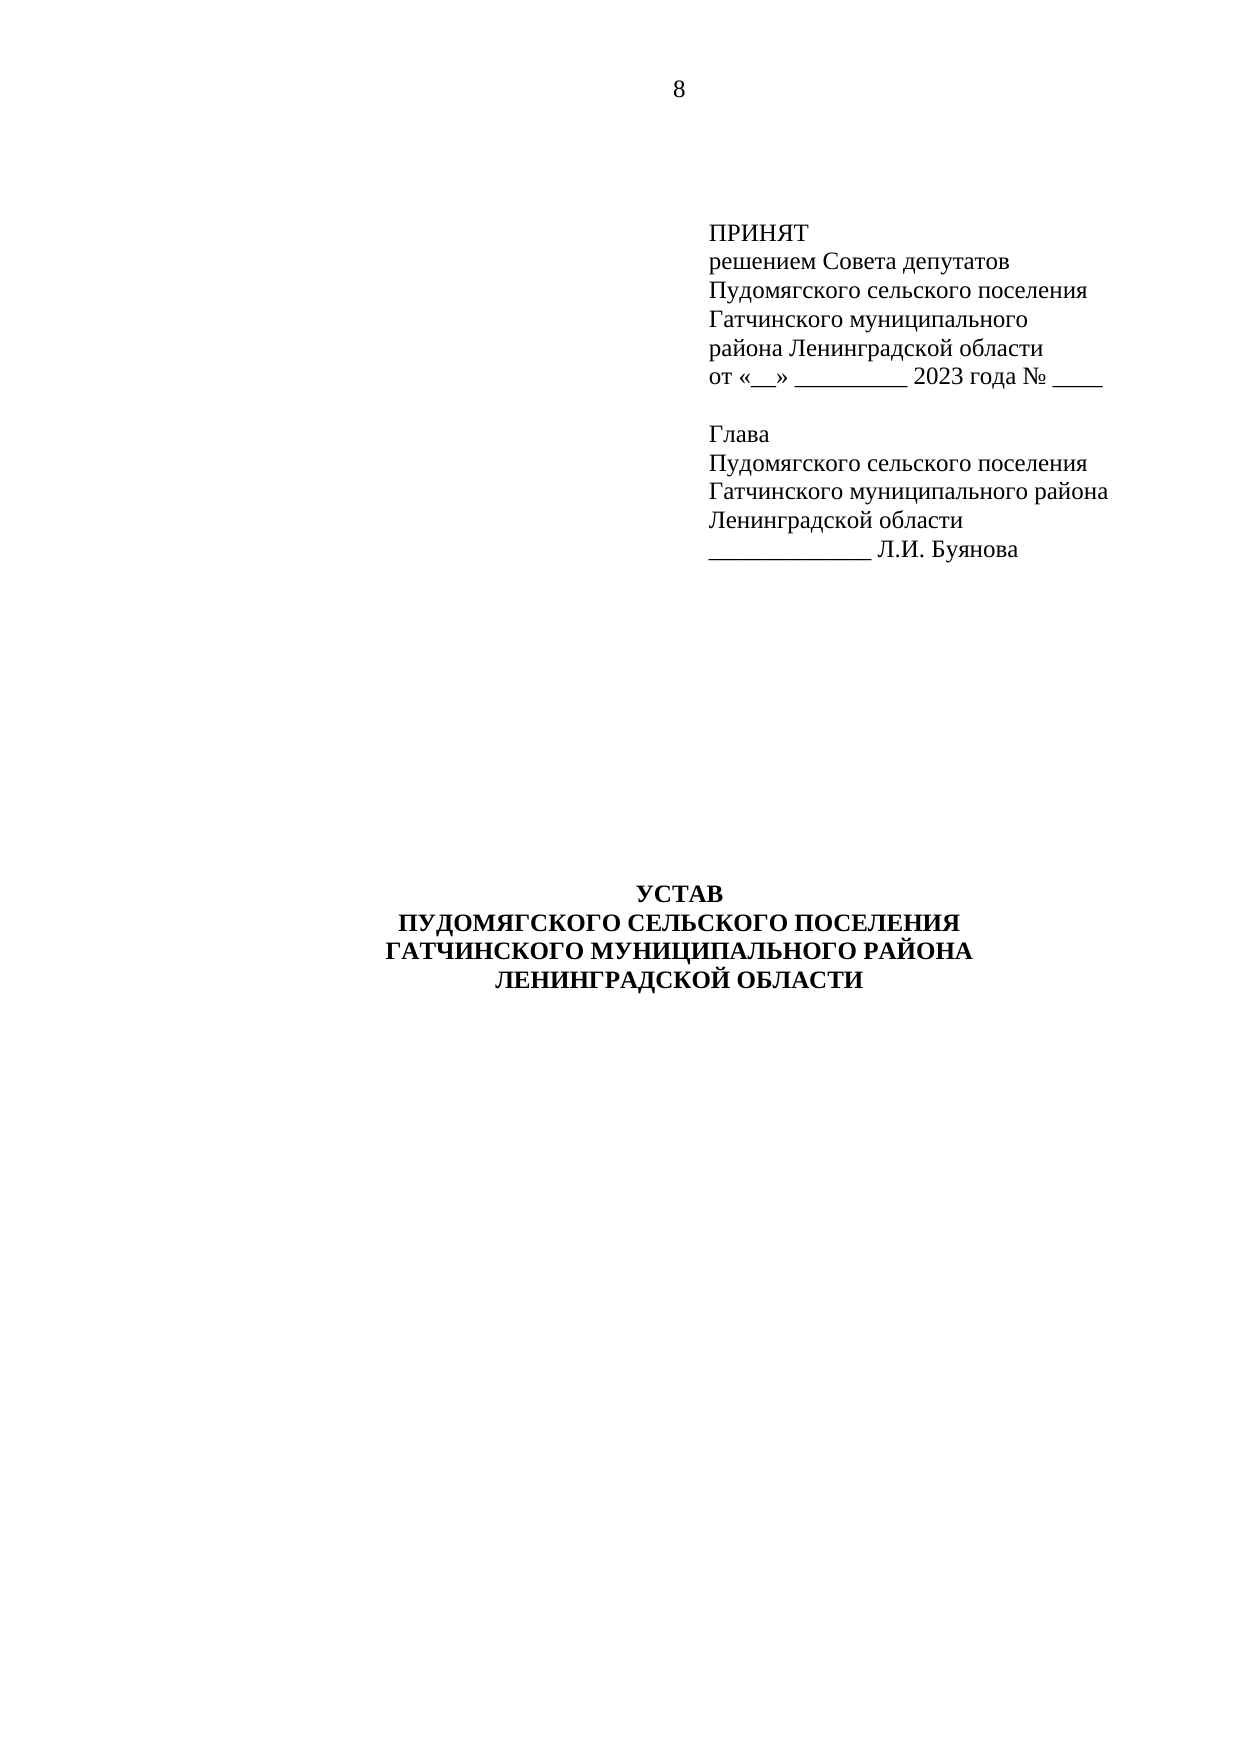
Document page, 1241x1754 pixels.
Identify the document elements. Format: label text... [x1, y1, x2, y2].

text _____________ Л.И. Буянова [709, 534, 1181, 563]
text Пудомягского сельского поселения Гатчинского муниципального района Ленинградской области [709, 448, 1181, 534]
text ЛЕНИНГРАДСКОЙ ОБЛАСТИ [177, 965, 1181, 994]
text Пудомягского сельского поселения [709, 275, 1181, 304]
text Глава [709, 419, 1181, 448]
text решением Совета депутатов [709, 246, 1181, 275]
text ГАТЧИНСКОГО МУНИЦИПАЛЬНОГО РАЙОНА [177, 936, 1181, 965]
text ПУДОМЯГСКОГО СЕЛЬСКОГО ПОСЕЛЕНИЯ [177, 908, 1181, 936]
text УСТАВ [177, 879, 1181, 908]
text района Ленинградской области [709, 333, 1181, 361]
text от «__» _________ 2023 года № ____ [709, 361, 1181, 390]
text Гатчинского муниципального [709, 304, 1181, 333]
text ПРИНЯТ [709, 218, 1181, 246]
